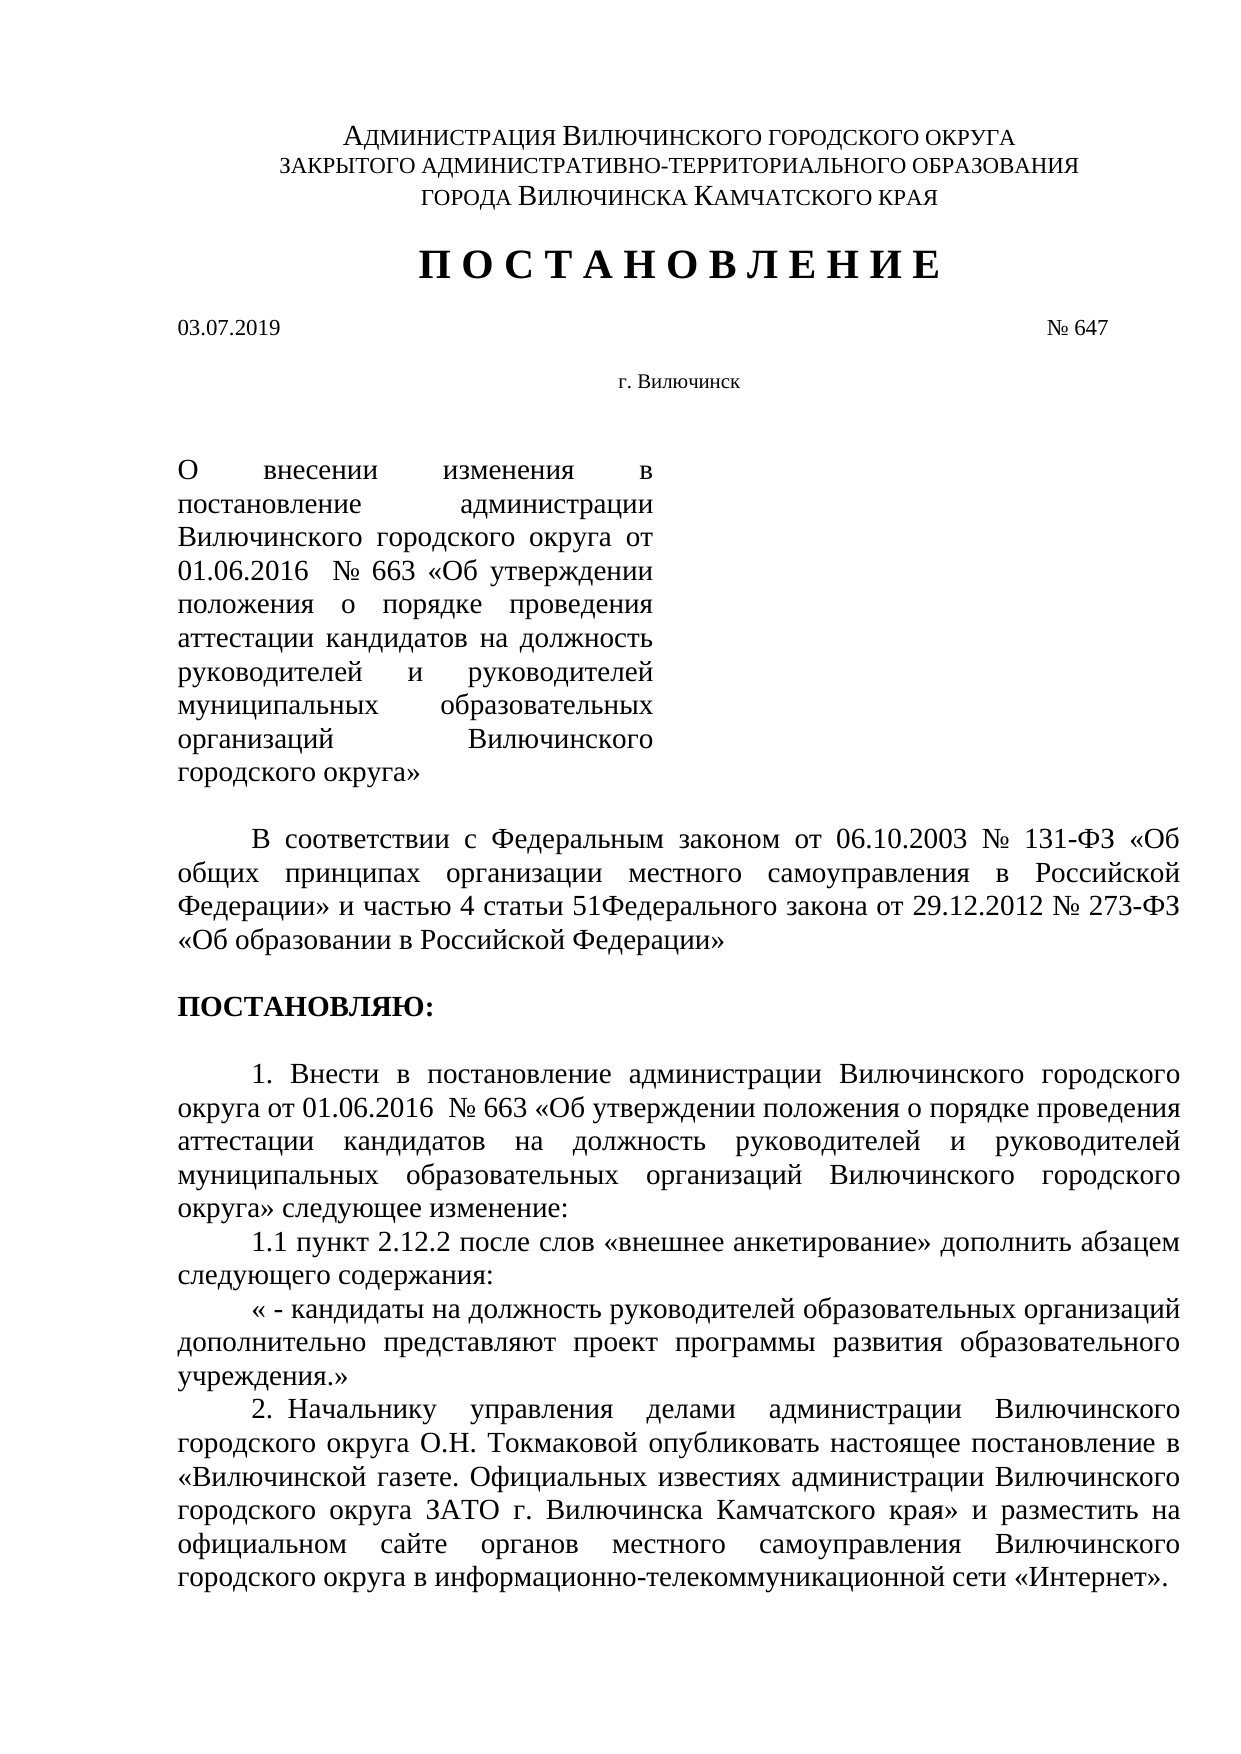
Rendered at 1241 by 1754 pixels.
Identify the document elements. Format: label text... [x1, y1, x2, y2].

text 03.07.2019 № 647 [177, 314, 1181, 340]
text г. Вилючинск [177, 369, 1181, 393]
text П О С Т А Н О В Л Е Н И Е [177, 239, 1181, 287]
text ЗАКРЫТОГО АДМИНИСТРАТИВНО-ТЕРРИТОРИАЛЬНОГО ОБРАЗОВАНИЯ [177, 152, 1181, 178]
text « - кандидаты на должность руководителей образовательных организаций дополнительно представляют проект программы развития образовательного учреждения.» [177, 1291, 1181, 1392]
text ПОСТАНОВЛЯЮ: [177, 989, 1181, 1023]
text 2. Начальнику управления делами администрации Вилючинского городского округа О.Н. Токмаковой опубликовать настоящее постановление в «Вилючинской газете. Официальных известиях администрации Вилючинского городского округа ЗАТО г. Вилючинска Камчатского края» и разместить на официальном сайте органов местного самоуправления Вилючинского городского округа в информационно-телекоммуникационной сети «Интернет». [177, 1392, 1181, 1593]
table_header О внесении изменения в постановление администрации Вилючинского городского округа от 01.06.2016 № 663 «Об утверждении положения о порядке проведения аттестации кандидатов на должность руководителей и руководителей муниципальных образовательных организаций Вилючинского городского округа» [166, 453, 664, 788]
text 1. Внести в постановление администрации Вилючинского городского округа от 01.06.2016 № 663 «Об утверждении положения о порядке проведения аттестации кандидатов на должность руководителей и руководителей муниципальных образовательных организаций Вилючинского городского округа» следующее изменение: [177, 1056, 1181, 1224]
text 1.1 пункт 2.12.2 после слов «внешнее анкетирование» дополнить абзацем следующего содержания: [177, 1224, 1181, 1291]
text В соответствии с Федеральным законом от 06.10.2003 № 131-ФЗ «Об общих принципах организации местного самоуправления в Российской Федерации» и частью 4 статьи 51Федерального закона от 29.12.2012 № 273-ФЗ «Об образовании в Российской Федерации» [177, 821, 1181, 956]
text АДМИНИСТРАЦИЯ ВИЛЮЧИНСКОГО ГОРОДСКОГО ОКРУГА [177, 118, 1181, 152]
text ГОРОДА ВИЛЮЧИНСКА КАМЧАТСКОГО КРАЯ [177, 178, 1181, 212]
